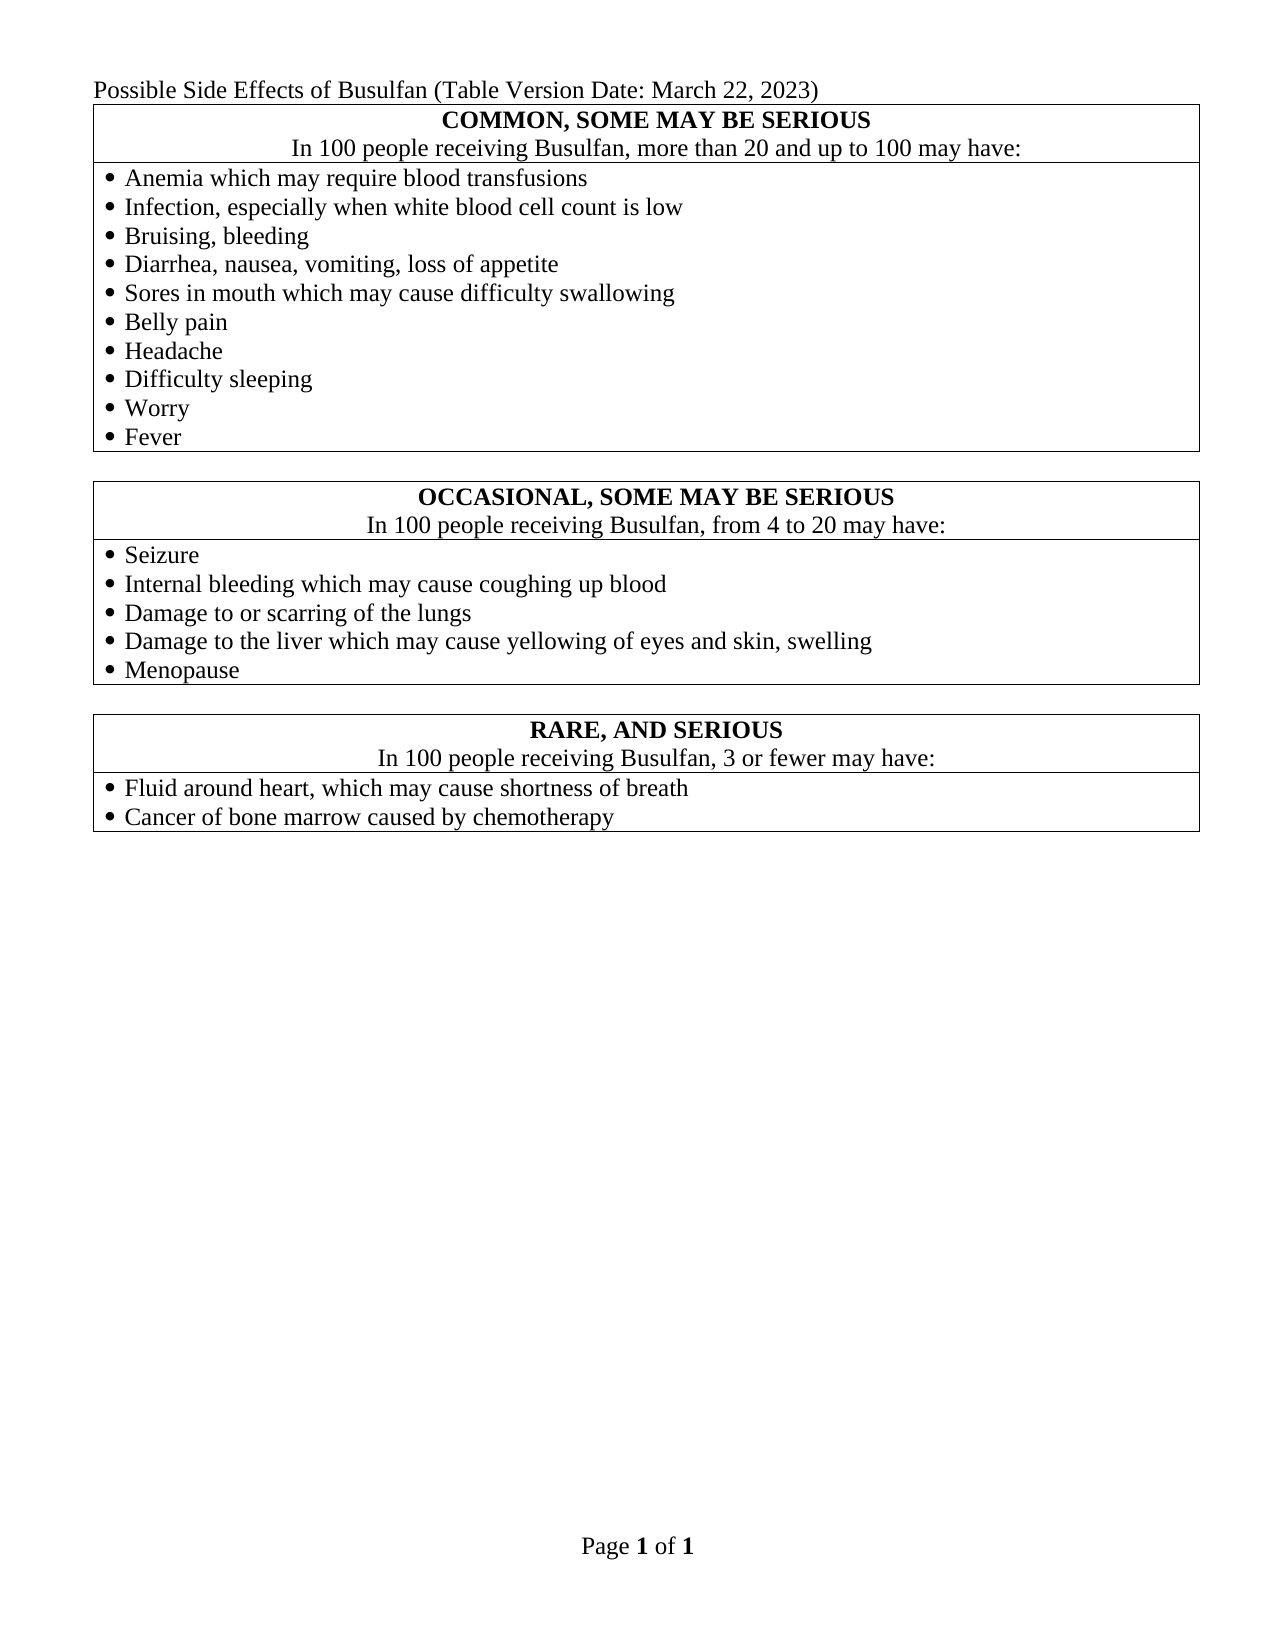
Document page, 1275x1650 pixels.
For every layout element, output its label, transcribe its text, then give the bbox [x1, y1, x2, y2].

table_cell Anemia which may require blood transfusions Infection, especially when white blood cell count is low Bruising, bleeding Diarrhea, nausea, vomiting, loss of appetite Sores in mouth which may cause difficulty swallowing Belly pain Headache Difficulty sleeping Worry Fever [94, 163, 1199, 451]
table_cell Seizure Internal bleeding which may cause coughing up blood Damage to or scarring of the lungs Damage to the liver which may cause yellowing of eyes and skin, swelling Menopause [94, 540, 1199, 684]
table_header RARE, AND SERIOUS In 100 people receiving Busulfan, 3 or fewer may have: [94, 715, 1199, 772]
table_cell Fluid around heart, which may cause shortness of breath Cancer of bone marrow caused by chemotherapy [94, 773, 1199, 831]
subtitle Possible Side Effects of Busulfan (Table Version Date: March 22, 2023) [93, 75, 1200, 104]
table_header COMMON, SOME MAY BE SERIOUS In 100 people receiving Busulfan, more than 20 and up to 100 may have: [94, 105, 1199, 162]
table_header OCCASIONAL, SOME MAY BE SERIOUS In 100 people receiving Busulfan, from 4 to 20 may have: [94, 482, 1199, 539]
